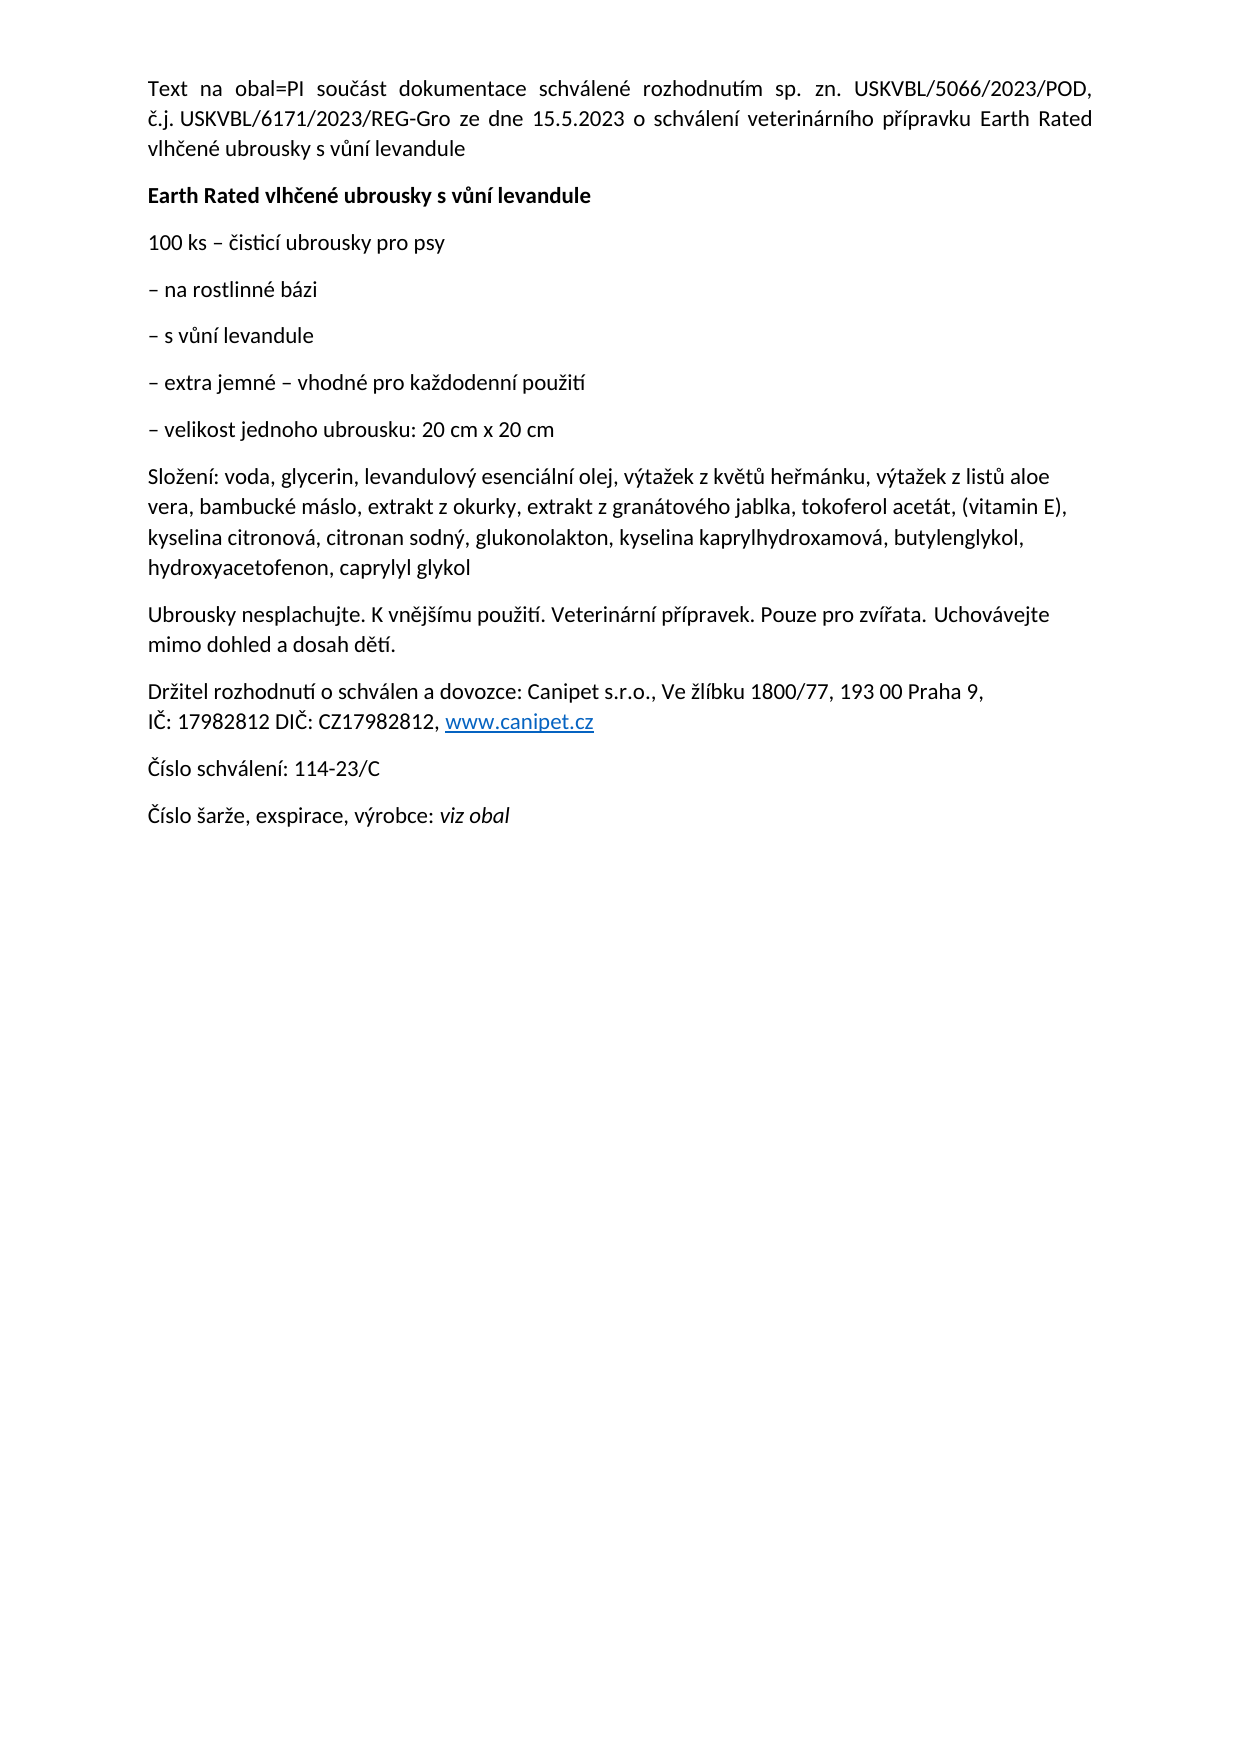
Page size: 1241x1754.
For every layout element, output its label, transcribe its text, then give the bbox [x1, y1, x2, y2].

text Složení: voda, glycerin, levandulový esenciální olej, výtažek z květů heřmánku, výtažek z listů aloe vera, bambucké máslo, extrakt z okurky, extrakt z granátového jablka, tokoferol acetát, (vitamin E), kyselina citronová, citronan sodný, glukonolakton, kyselina kaprylhydroxamová, butylenglykol, hydroxyacetofenon, caprylyl glykol [148, 462, 1093, 581]
text Earth Rated vlhčené ubrousky s vůní levandule [148, 181, 1093, 209]
text Číslo šarže, exspirace, výrobce: viz obal [148, 801, 1093, 829]
text – s vůní levandule [148, 322, 1093, 349]
text Číslo schválení: 114-23/C [148, 754, 1093, 782]
text – extra jemné – vhodné pro každodenní použití [148, 368, 1093, 396]
text Ubrousky nesplachujte. K vnějšímu použití. Veterinární přípravek. Pouze pro zvířata. Uchovávejte mimo dohled a dosah dětí. [148, 600, 1093, 658]
text 100 ks – čisticí ubrousky pro psy [148, 228, 1093, 256]
text – velikost jednoho ubrousku: 20 cm x 20 cm [148, 415, 1093, 443]
text – na rostlinné bázi [148, 275, 1093, 303]
text Držitel rozhodnutí o schválen a dovozce: Canipet s.r.o., Ve žlíbku 1800/77, 193 00 Praha 9, IČ: 17982812 DIČ: CZ17982812, www.canipet.cz [148, 677, 1093, 735]
